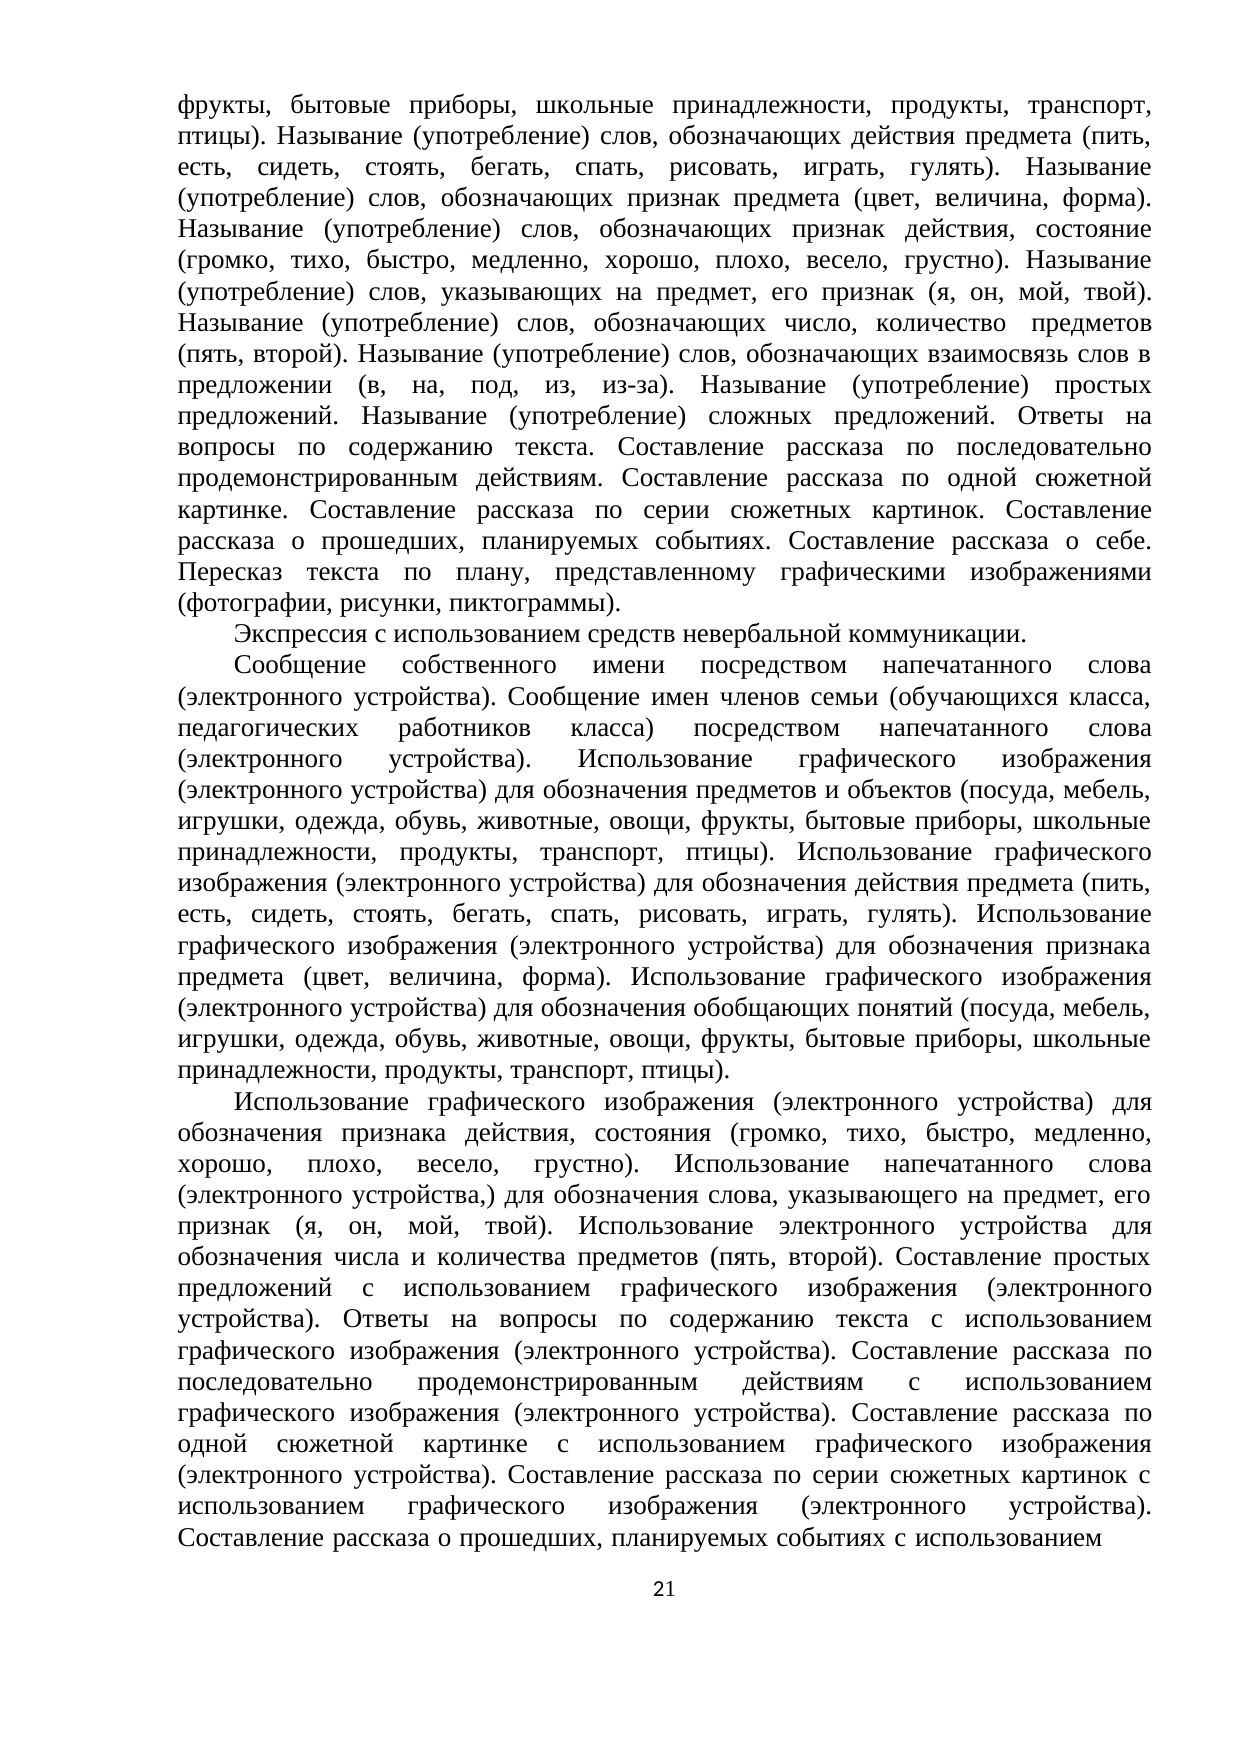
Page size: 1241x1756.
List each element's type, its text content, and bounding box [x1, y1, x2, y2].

text фрукты, бытовые приборы, школьные принадлежности, продукты, транспорт, птицы). Называние (употребление) слов, обозначающих действия предмета (пить, есть, сидеть, стоять, бегать, спать, рисовать, играть, гулять). Называние (употребление) слов, обозначающих признак предмета (цвет, величина, форма). Называние (употребление) слов, обозначающих признак действия, состояние (громко, тихо, быстро, медленно, хорошо, плохо, весело, грустно). Называние (употребление) слов, указывающих на предмет, его признак (я, он, мой, твой). Называние (употребление) слов, обозначающих число, количество предметов (пять, второй). Называние (употребление) слов, обозначающих взаимосвязь слов в предложении (в, на, под, из, из-за). Называние (употребление) простых предложений. Называние (употребление) сложных предложений. Ответы на вопросы по содержанию текста. Составление рассказа по последовательно продемонстрированным действиям. Составление рассказа по одной сюжетной картинке. Составление рассказа по серии сюжетных картинок. Составление рассказа о прошедших, планируемых событиях. Составление рассказа о себе. Пересказ текста по плану, представленному графическими изображениями (фотографии, рисунки, пиктограммы). [177, 88, 1152, 617]
text Экспрессия с использованием средств невербальной коммуникации. [233, 617, 1234, 648]
text Использование графического изображения (электронного устройства) для обозначения признака действия, состояния (громко, тихо, быстро, медленно, хорошо, плохо, весело, грустно). Использование напечатанного слова (электронного устройства,) для обозначения слова, указывающего на предмет, его признак (я, он, мой, твой). Использование электронного устройства для обозначения числа и количества предметов (пять, второй). Составление простых предложений с использованием графического изображения (электронного устройства). Ответы на вопросы по содержанию текста с использованием графического изображения (электронного устройства). Составление рассказа по последовательно продемонстрированным действиям с использованием графического изображения (электронного устройства). Составление рассказа по одной сюжетной картинке с использованием графического изображения (электронного устройства). Составление рассказа по серии сюжетных картинок с использованием графического изображения (электронного устройства). Составление рассказа о прошедших, планируемых событиях с использованием [177, 1084, 1152, 1552]
text Сообщение собственного имени посредством напечатанного слова (электронного устройства). Сообщение имен членов семьи (обучающихся класса, педагогических работников класса) посредством напечатанного слова (электронного устройства). Использование графического изображения (электронного устройства) для обозначения предметов и объектов (посуда, мебель, игрушки, одежда, обувь, животные, овощи, фрукты, бытовые приборы, школьные принадлежности, продукты, транспорт, птицы). Использование графического изображения (электронного устройства) для обозначения действия предмета (пить, есть, сидеть, стоять, бегать, спать, рисовать, играть, гулять). Использование графического изображения (электронного устройства) для обозначения признака предмета (цвет, величина, форма). Использование графического изображения (электронного устройства) для обозначения обобщающих понятий (посуда, мебель, игрушки, одежда, обувь, животные, овощи, фрукты, бытовые приборы, школьные принадлежности, продукты, транспорт, птицы). [177, 648, 1152, 1084]
